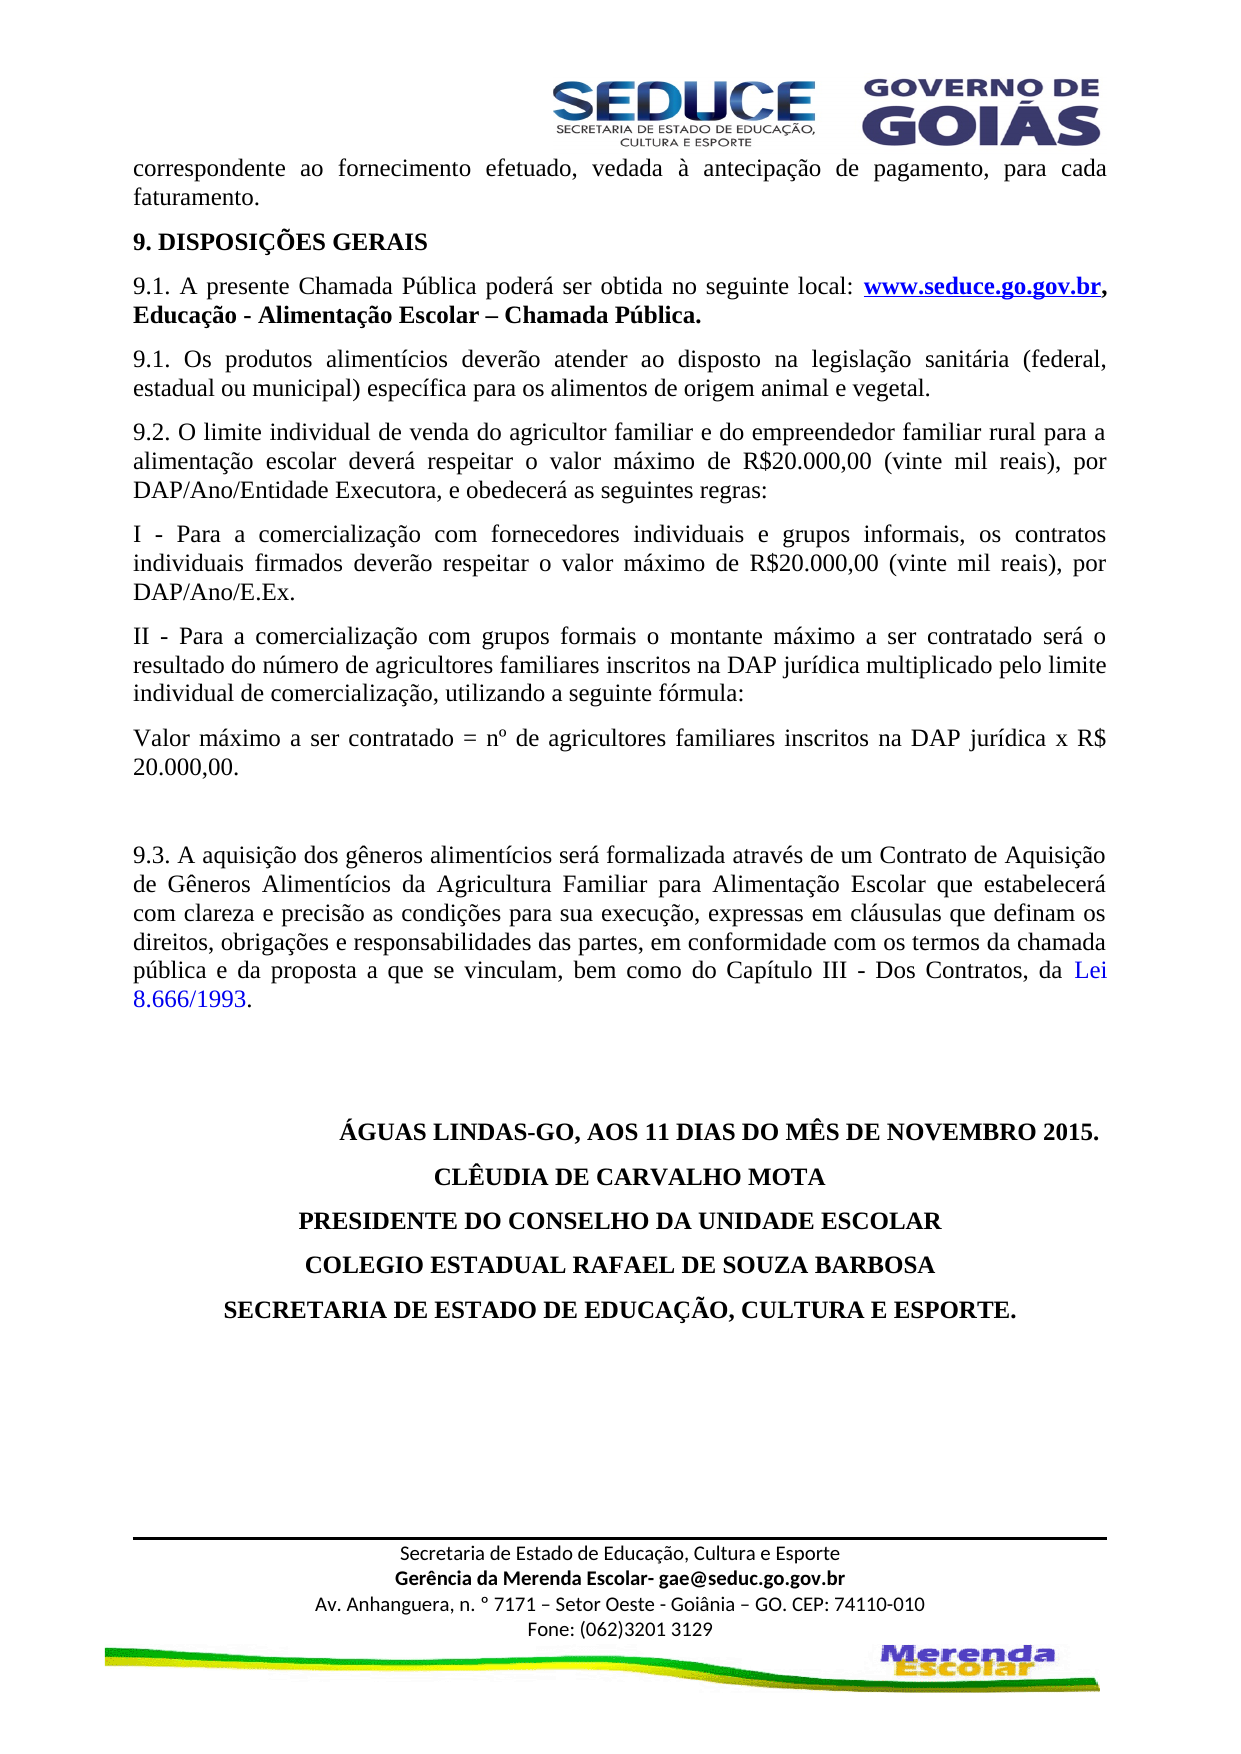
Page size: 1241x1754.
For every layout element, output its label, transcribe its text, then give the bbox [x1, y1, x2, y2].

text CLÊUDIA DE CARVALHO MOTA [133, 1162, 1107, 1190]
text PRESIDENTE DO CONSELHO DA UNIDADE ESCOLAR [133, 1206, 1107, 1235]
text I - Para a comercialização com fornecedores individuais e grupos informais, os contratos individuais firmados deverão respeitar o valor máximo de R$20.000,00 (vinte mil reais), por DAP/Ano/E.Ex. [133, 519, 1107, 605]
text SECRETARIA DE ESTADO DE EDUCAÇÃO, CULTURA E ESPORTE. [133, 1295, 1107, 1351]
text Valor máximo a ser contratado = nº de agricultores familiares inscritos na DAP jurídica x R$ 20.000,00. [133, 723, 1107, 780]
text 9. DISPOSIÇÕES GERAIS [133, 227, 1107, 255]
text 9.3. A aquisição dos gêneros alimentícios será formalizada através de um Contrato de Aquisição de Gêneros Alimentícios da Agricultura Familiar para Alimentação Escolar que estabelecerá com clareza e precisão as condições para sua execução, expressas em cláusulas que definam os direitos, obrigações e responsabilidades das partes, em conformidade com os termos da chamada pública e da proposta a que se vinculam, bem como do Capítulo III - Dos Contratos, da Lei 8.666/1993. [133, 840, 1107, 1013]
text COLEGIO ESTADUAL RAFAEL DE SOUZA BARBOSA [133, 1250, 1107, 1279]
text 9.2. O limite individual de venda do agricultor familiar e do empreendedor familiar rural para a alimentação escolar deverá respeitar o valor máximo de R$20.000,00 (vinte mil reais), por DAP/Ano/Entidade Executora, e obedecerá as seguintes regras: [133, 417, 1107, 503]
text 9.1. A presente Chamada Pública poderá ser obtida no seguinte local: www.seduce.go.gov.br, Educação - Alimentação Escolar – Chamada Pública. [133, 271, 1107, 328]
text 9.1. Os produtos alimentícios deverão atender ao disposto na legislação sanitária (federal, estadual ou municipal) específica para os alimentos de origem animal e vegetal. [133, 344, 1107, 402]
picture [552, 73, 1108, 154]
text ÁGUAS LINDAS-GO, AOS 11 DIAS DO MÊS DE NOVEMBRO 2015. [133, 1117, 1107, 1146]
text II - Para a comercialização com grupos formais o montante máximo a ser contratado será o resultado do número de agricultores familiares inscritos na DAP jurídica multiplicado pelo limite individual de comercialização, utilizando a seguinte fórmula: [133, 621, 1107, 707]
